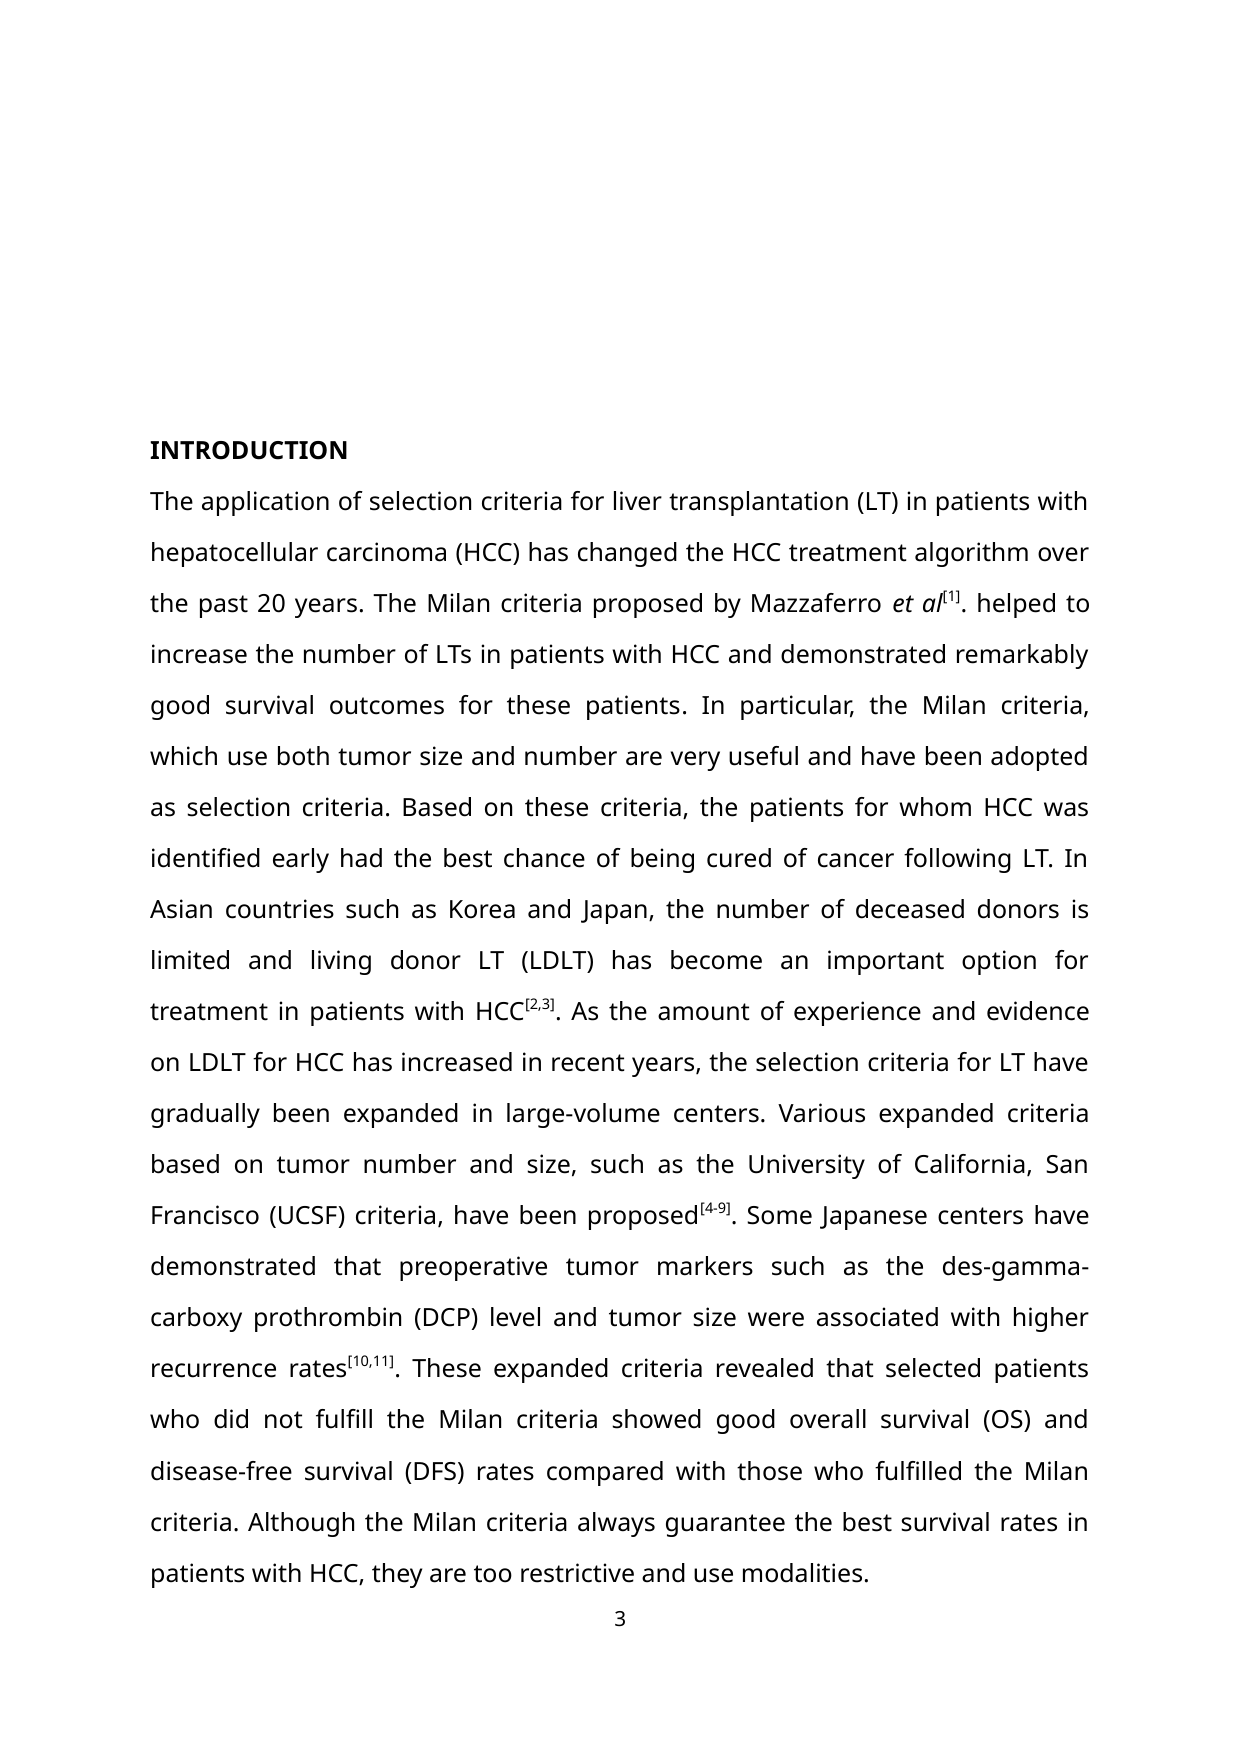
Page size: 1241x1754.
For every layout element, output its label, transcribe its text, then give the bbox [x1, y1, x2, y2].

text INTRODUCTION [150, 432, 1090, 466]
text The application of selection criteria for liver transplantation (LT) in patients with hepatocellular carcinoma (HCC) has changed the HCC treatment algorithm over the past 20 years. The Milan criteria proposed by Mazzaferro et al[1]. helped to increase the number of LTs in patients with HCC and demonstrated remarkably good survival outcomes for these patients. In particular, the Milan criteria, which use both tumor size and number are very useful and have been adopted as selection criteria. Based on these criteria, the patients for whom HCC was identified early had the best chance of being cured of cancer following LT. In Asian countries such as Korea and Japan, the number of deceased donors is limited and living donor LT (LDLT) has become an important option for treatment in patients with HCC[2,3]. As the amount of experience and evidence on LDLT for HCC has increased in recent years, the selection criteria for LT have gradually been expanded in large-volume centers. Various expanded criteria based on tumor number and size, such as the University of California, San Francisco (UCSF) criteria, have been proposed[4-9]. Some Japanese centers have demonstrated that preoperative tumor markers such as the des-gamma-carboxy prothrombin (DCP) level and tumor size were associated with higher recurrence rates[10,11]. These expanded criteria revealed that selected patients who did not fulfill the Milan criteria showed good overall survival (OS) and disease-free survival (DFS) rates compared with those who fulfilled the Milan criteria. Although the Milan criteria always guarantee the best survival rates in patients with HCC, they are too restrictive and use modalities. [150, 483, 1090, 1589]
